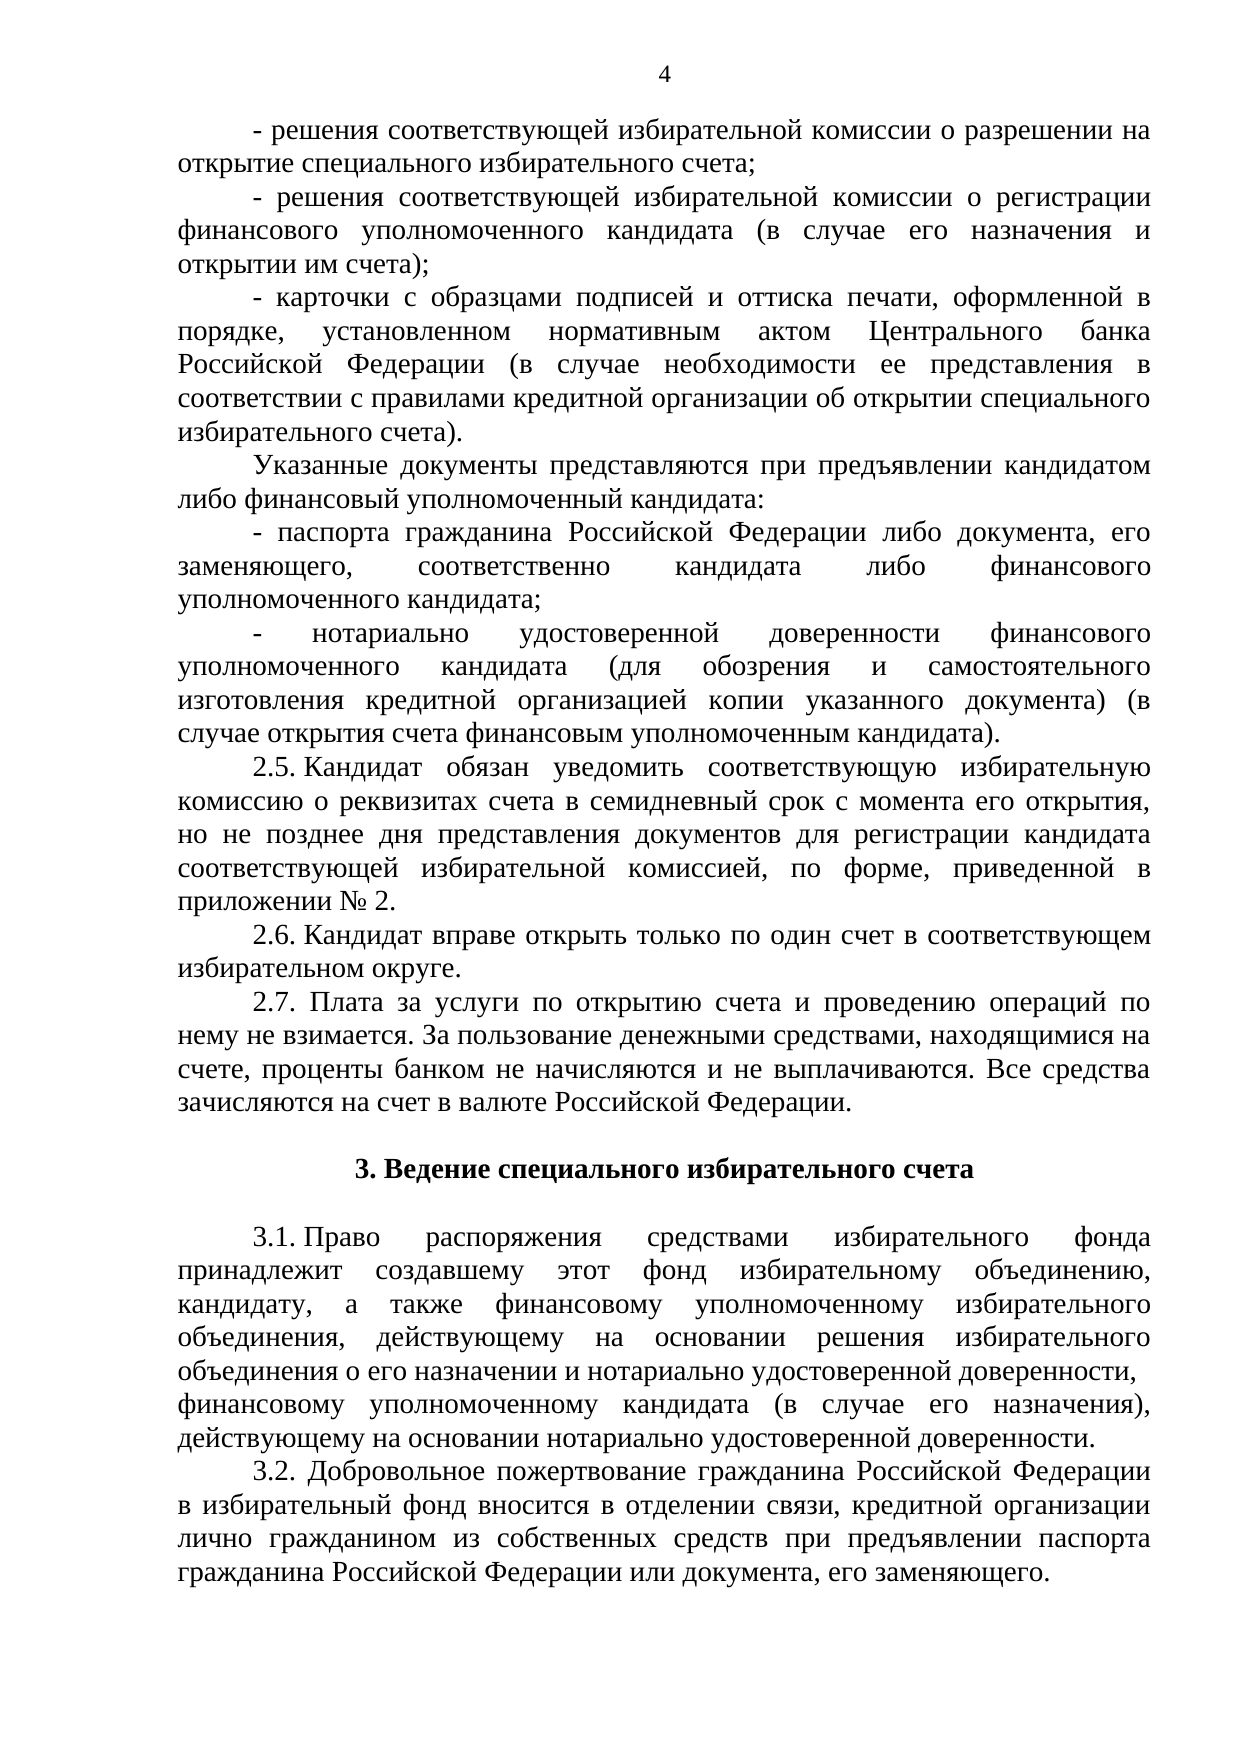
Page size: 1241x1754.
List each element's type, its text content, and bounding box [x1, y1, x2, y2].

text финансовому уполномоченному кандидата (в случае его назначения), действующему на основании нотариально удостоверенной доверенности. [177, 1386, 1152, 1453]
text 3.1. Право распоряжения средствами избирательного фонда принадлежит создавшему этот фонд избирательному объединению, кандидату, а также финансовому уполномоченному избирательного объединения, действующему на основании решения избирательного объединения о его назначении и нотариально удостоверенной доверенности, [177, 1219, 1152, 1386]
text 2.7. Плата за услуги по открытию счета и проведению операций по нему не взимается. За пользование денежными средствами, находящимися на счете, проценты банком не начисляются и не выплачиваются. Все средства зачисляются на счет в валюте Российской Федерации. [177, 984, 1152, 1118]
text 2.5. Кандидат обязан уведомить соответствующую избирательную комиссию о реквизитах счета в семидневный срок с момента его открытия, но не позднее дня представления документов для регистрации кандидата соответствующей избирательной комиссией, по форме, приведенной в приложении № 2. [177, 749, 1152, 917]
text - паспорта гражданина Российской Федерации либо документа, его заменяющего, соответственно кандидата либо финансового уполномоченного кандидата; [177, 514, 1152, 615]
text Указанные документы представляются при предъявлении кандидатом либо финансовый уполномоченный кандидата: [177, 447, 1152, 514]
text - карточки с образцами подписей и оттиска печати, оформленной в порядке, установленном нормативным актом Центрального банка Российской Федерации (в случае необходимости ее представления в соответствии с правилами кредитной организации об открытии специального избирательного счета). [177, 279, 1152, 447]
text 3. Ведение специального избирательного счета [177, 1152, 1152, 1185]
text 2.6. Кандидат вправе открыть только по один счет в соответствующем избирательном округе. [177, 917, 1152, 984]
text - нотариально удостоверенной доверенности финансового уполномоченного кандидата (для обозрения и самостоятельного изготовления кредитной организацией копии указанного документа) (в случае открытия счета финансовым уполномоченным кандидата). [177, 615, 1152, 749]
text - решения соответствующей избирательной комиссии о регистрации финансового уполномоченного кандидата (в случае его назначения и открытии им счета); [177, 179, 1152, 279]
text 3.2. Добровольное пожертвование гражданина Российской Федерации в избирательный фонд вносится в отделении связи, кредитной организации лично гражданином из собственных средств при предъявлении паспорта гражданина Российской Федерации или документа, его заменяющего. [177, 1453, 1152, 1588]
text - решения соответствующей избирательной комиссии о разрешении на открытие специального избирательного счета; [177, 112, 1152, 179]
